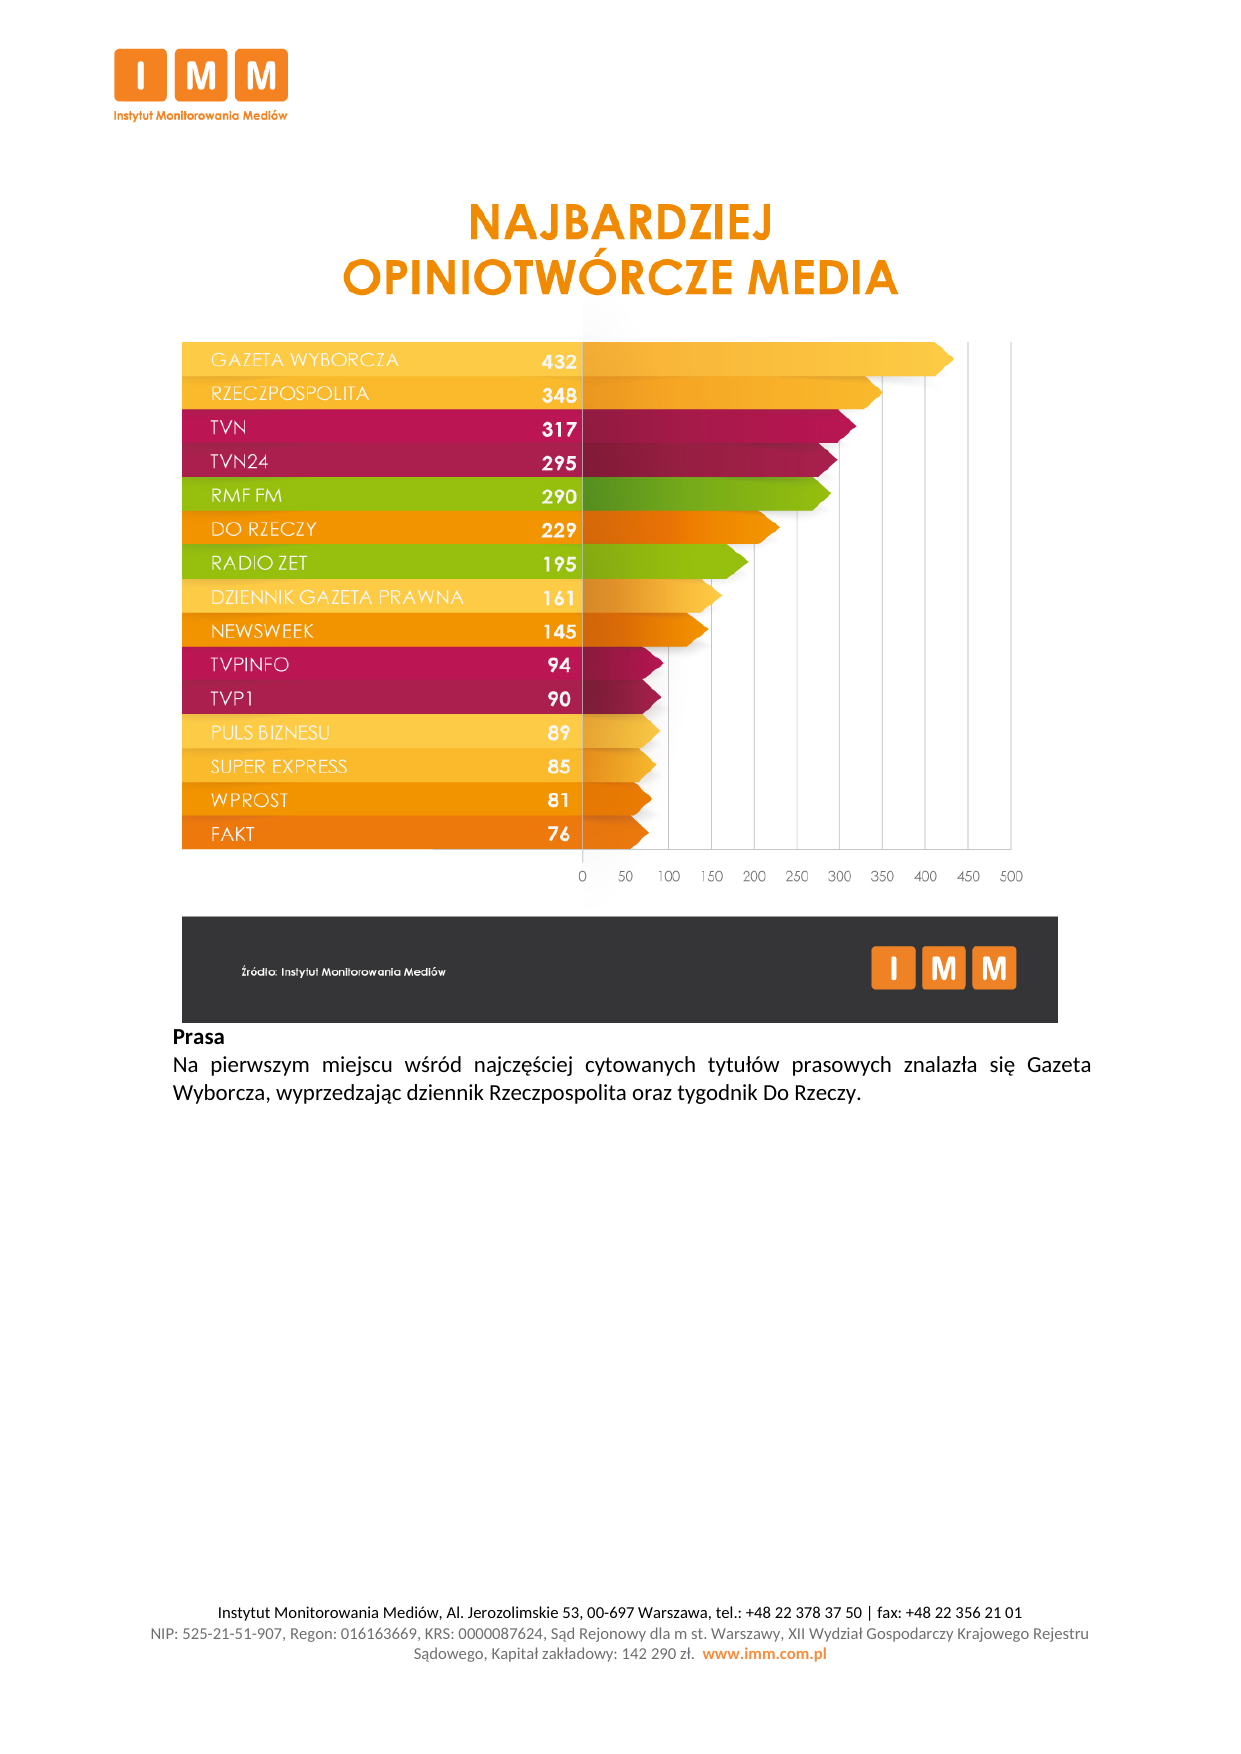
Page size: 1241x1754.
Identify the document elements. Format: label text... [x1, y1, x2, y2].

text Prasa [173, 148, 1093, 1051]
picture [70, 29, 1058, 1023]
text Na pierwszym miejscu wśród najczęściej cytowanych tytułów prasowych znalazła się Gazeta Wyborcza, wyprzedzając dziennik Rzeczpospolita oraz tygodnik Do Rzeczy. [173, 1051, 1093, 1107]
